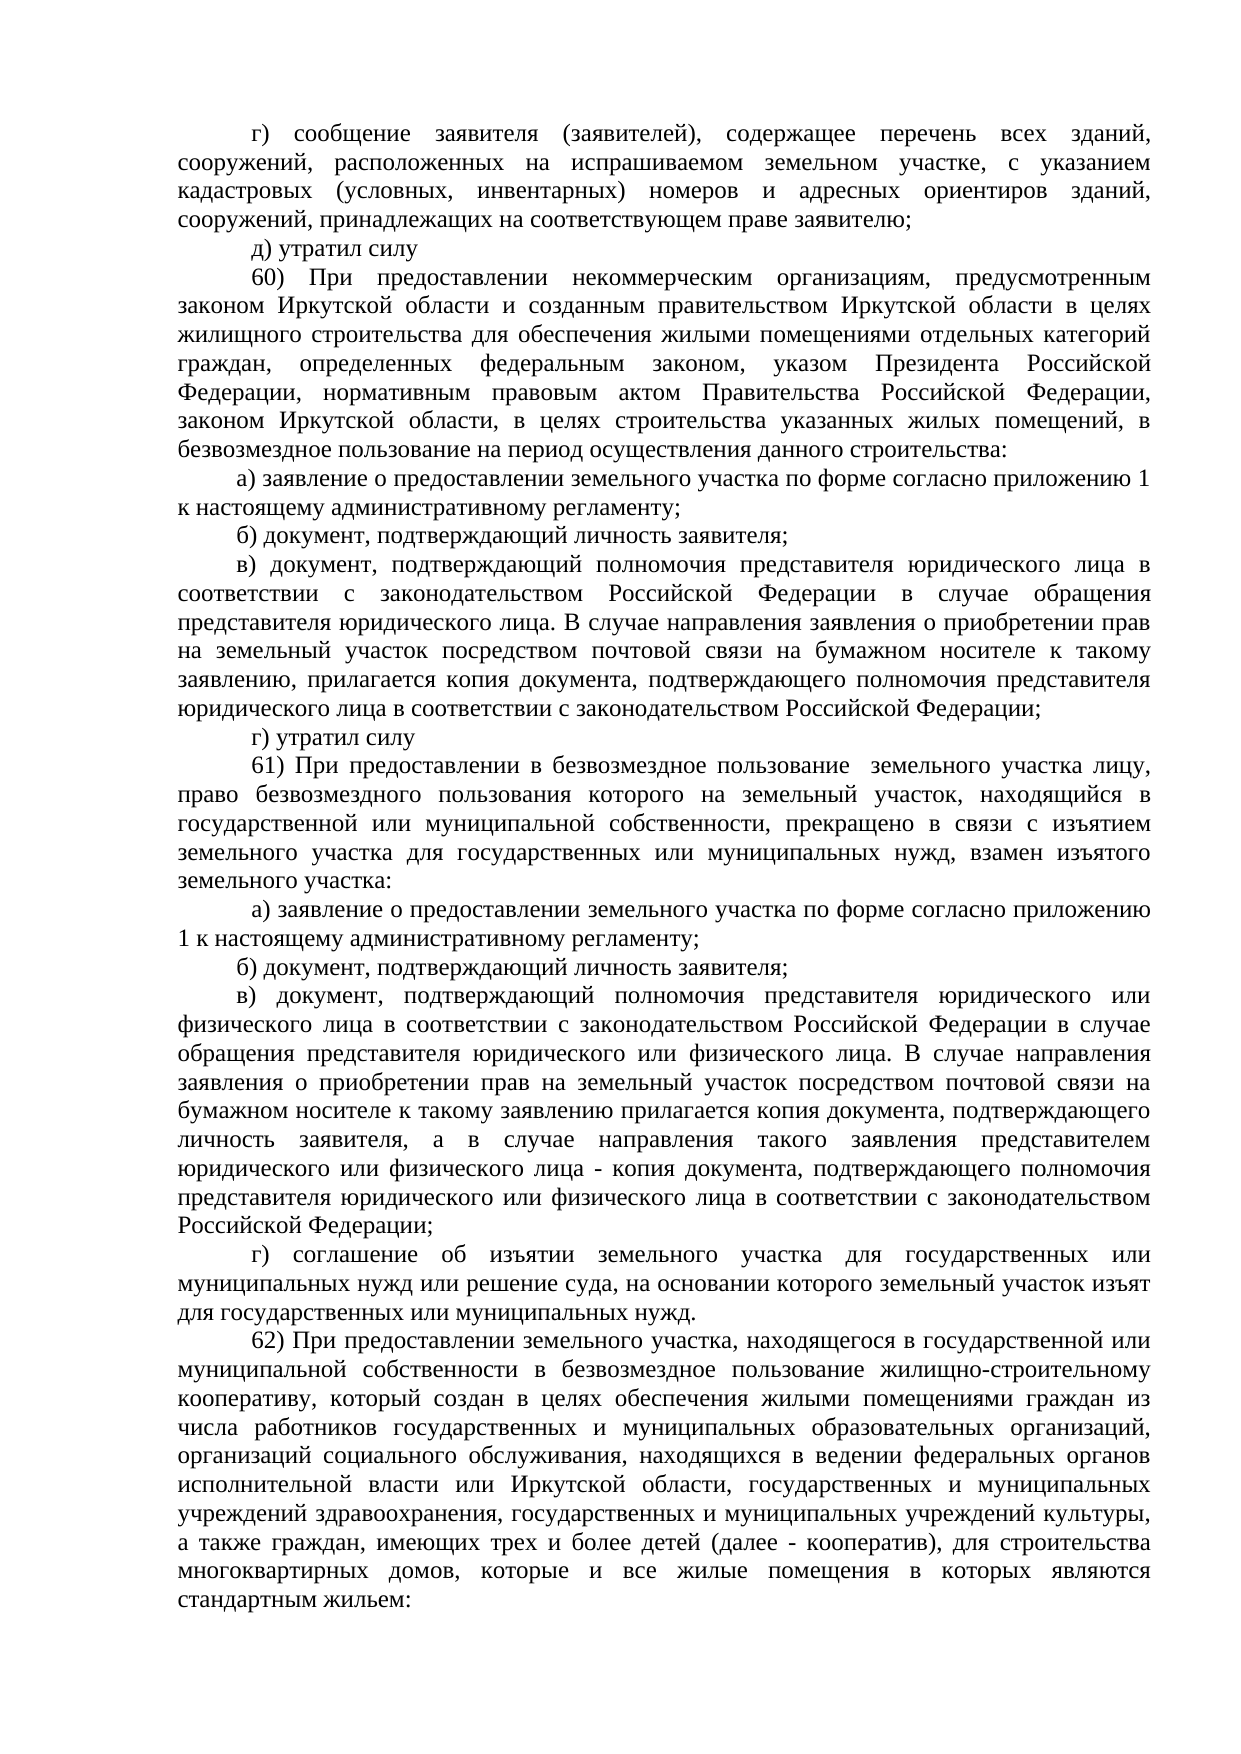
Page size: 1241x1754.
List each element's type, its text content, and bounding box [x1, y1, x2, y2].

text б) документ, подтверждающий личность заявителя; [177, 521, 1152, 549]
text б) документ, подтверждающий личность заявителя; [177, 952, 1152, 981]
text в) документ, подтверждающий полномочия представителя юридического лица в соответствии с законодательством Российской Федерации в случае обращения представителя юридического лица. В случае направления заявления о приобретении прав на земельный участок посредством почтовой связи на бумажном носителе к такому заявлению, прилагается копия документа, подтверждающего полномочия представителя юридического лица в соответствии с законодательством Российской Федерации; [177, 549, 1152, 722]
text 62) При предоставлении земельного участка, находящегося в государственной или муниципальной собственности в безвозмездное пользование жилищно-строительному кооперативу, который создан в целях обеспечения жилыми помещениями граждан из числа работников государственных и муниципальных образовательных организаций, организаций социального обслуживания, находящихся в ведении федеральных органов исполнительной власти или Иркутской области, государственных и муниципальных учреждений здравоохранения, государственных и муниципальных учреждений культуры, а также граждан, имеющих трех и более детей (далее - кооператив), для строительства многоквартирных домов, которые и все жилые помещения в которых являются стандартным жильем: [177, 1326, 1152, 1613]
text г) сообщение заявителя (заявителей), содержащее перечень всех зданий, сооружений, расположенных на испрашиваемом земельном участке, с указанием кадастровых (условных, инвентарных) номеров и адресных ориентиров зданий, сооружений, принадлежащих на соответствующем праве заявителю; [177, 118, 1152, 233]
text 61) При предоставлении в безвозмездное пользование земельного участка лицу, право безвозмездного пользования которого на земельный участок, находящийся в государственной или муниципальной собственности, прекращено в связи с изъятием земельного участка для государственных или муниципальных нужд, взамен изъятого земельного участка: [177, 751, 1152, 894]
text г) утратил силу [177, 722, 1152, 751]
text д) утратил силу [177, 233, 1152, 262]
text а) заявление о предоставлении земельного участка по форме согласно приложению 1 к настоящему административному регламенту; [177, 463, 1152, 521]
text а) заявление о предоставлении земельного участка по форме согласно приложению 1 к настоящему административному регламенту; [177, 894, 1152, 952]
text г) соглашение об изъятии земельного участка для государственных или муниципальных нужд или решение суда, на основании которого земельный участок изъят для государственных или муниципальных нужд. [177, 1239, 1152, 1326]
text 60) При предоставлении некоммерческим организациям, предусмотренным законом Иркутской области и созданным правительством Иркутской области в целях жилищного строительства для обеспечения жилыми помещениями отдельных категорий граждан, определенных федеральным законом, указом Президента Российской Федерации, нормативным правовым актом Правительства Российской Федерации, законом Иркутской области, в целях строительства указанных жилых помещений, в безвозмездное пользование на период осуществления данного строительства: [177, 262, 1152, 463]
